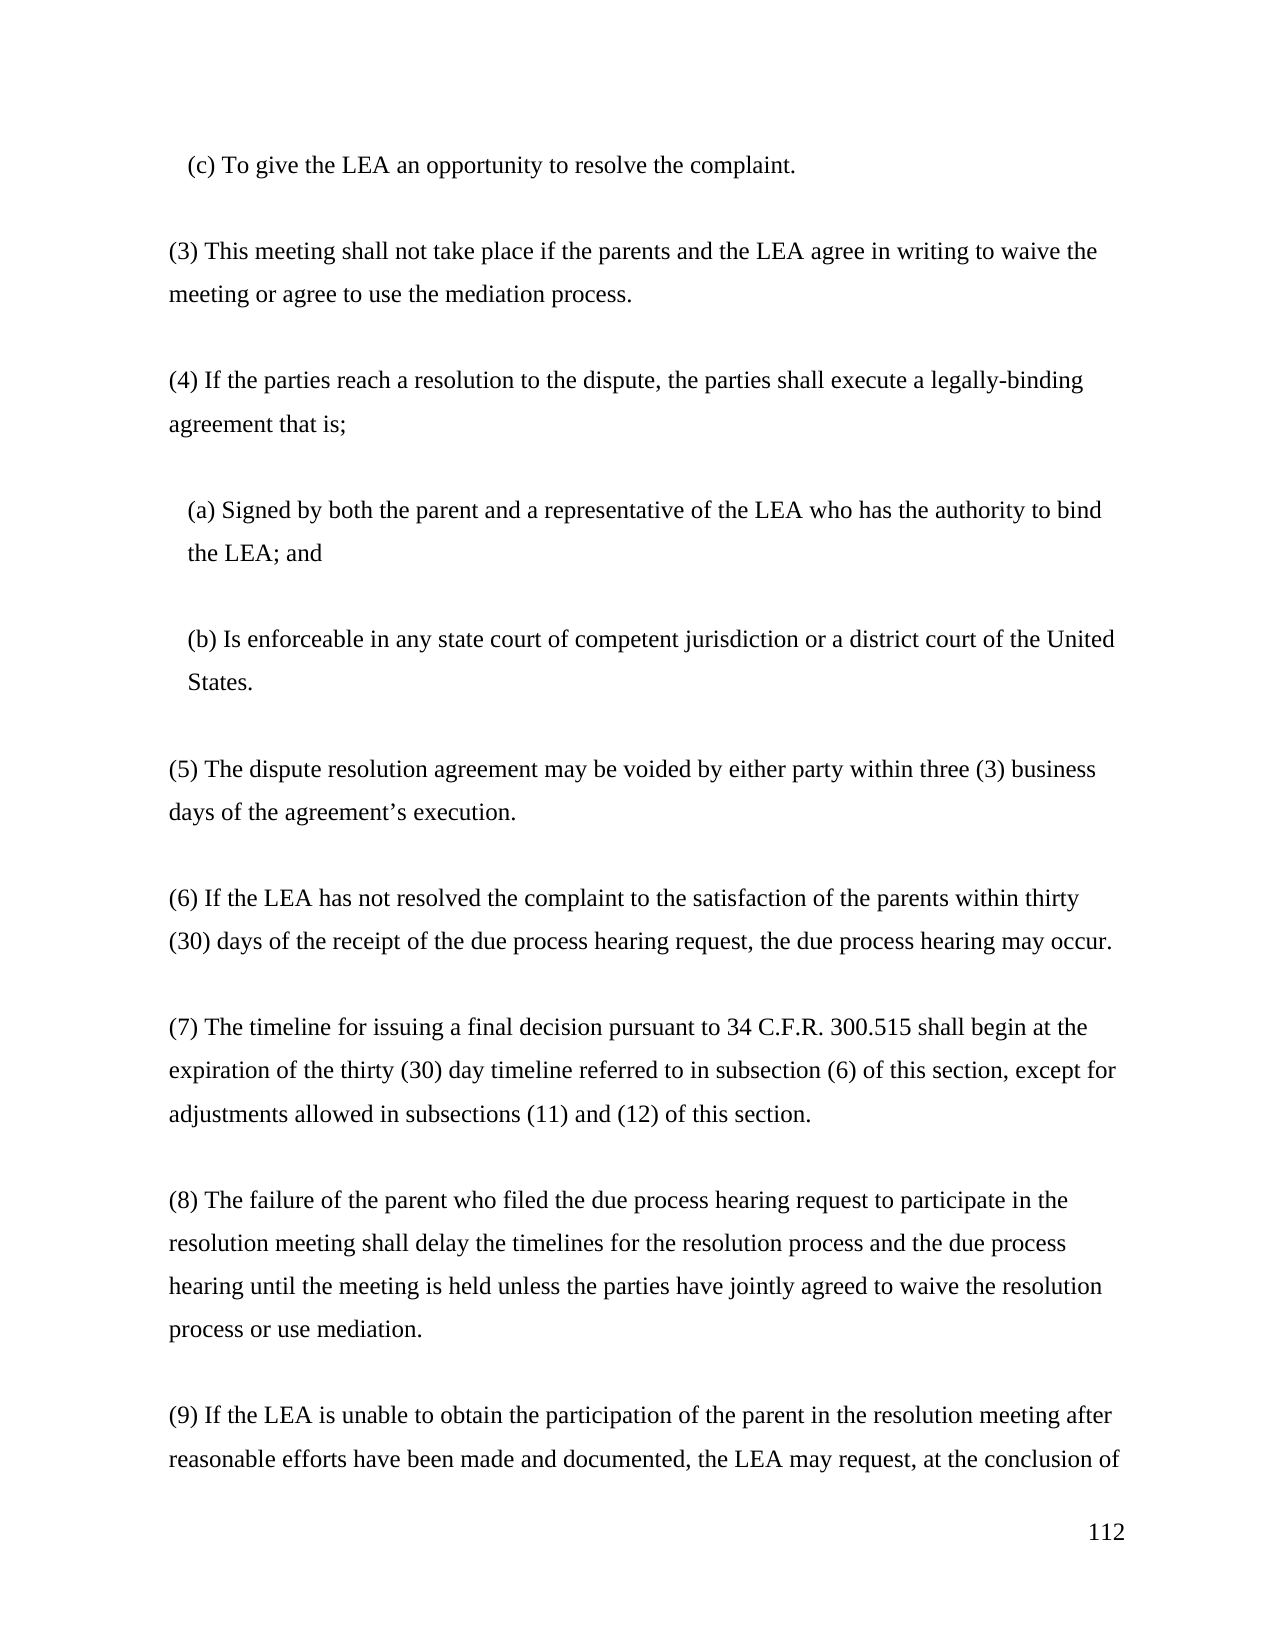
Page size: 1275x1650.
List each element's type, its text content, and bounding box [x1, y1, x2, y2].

text (6) If the LEA has not resolved the complaint to the satisfaction of the parents within thirty (30) days of the receipt of the due process hearing request, the due process hearing may occur. [169, 883, 1125, 955]
text (3) This meeting shall not take place if the parents and the LEA agree in writing to waive the meeting or agree to use the mediation process. [169, 236, 1125, 308]
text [169, 1401, 1125, 1472]
text (7) The timeline for issuing a final decision pursuant to 34 C.F.R. 300.515 shall begin at the expiration of the thirty (30) day timeline referred to in subsection (6) of this section, except for adjustments allowed in subsections (11) and (12) of this section. [169, 1012, 1125, 1127]
text (5) The dispute resolution agreement may be voided by either party within three (3) business days of the agreement’s execution. [169, 754, 1125, 826]
text (b) Is enforceable in any state court of competent jurisdiction or a district court of the United States. [187, 624, 1125, 696]
text (c) To give the LEA an opportunity to resolve the complaint. [187, 150, 1125, 179]
text (a) Signed by both the parent and a representative of the LEA who has the authority to bind the LEA; and [187, 495, 1125, 567]
text (8) The failure of the parent who filed the due process hearing request to participate in the resolution meeting shall delay the timelines for the resolution process and the due process hearing until the meeting is held unless the parties have jointly agreed to waive the resolution process or use mediation. [169, 1185, 1125, 1343]
text (4) If the parties reach a resolution to the dispute, the parties shall execute a legally-binding agreement that is; [169, 366, 1125, 437]
